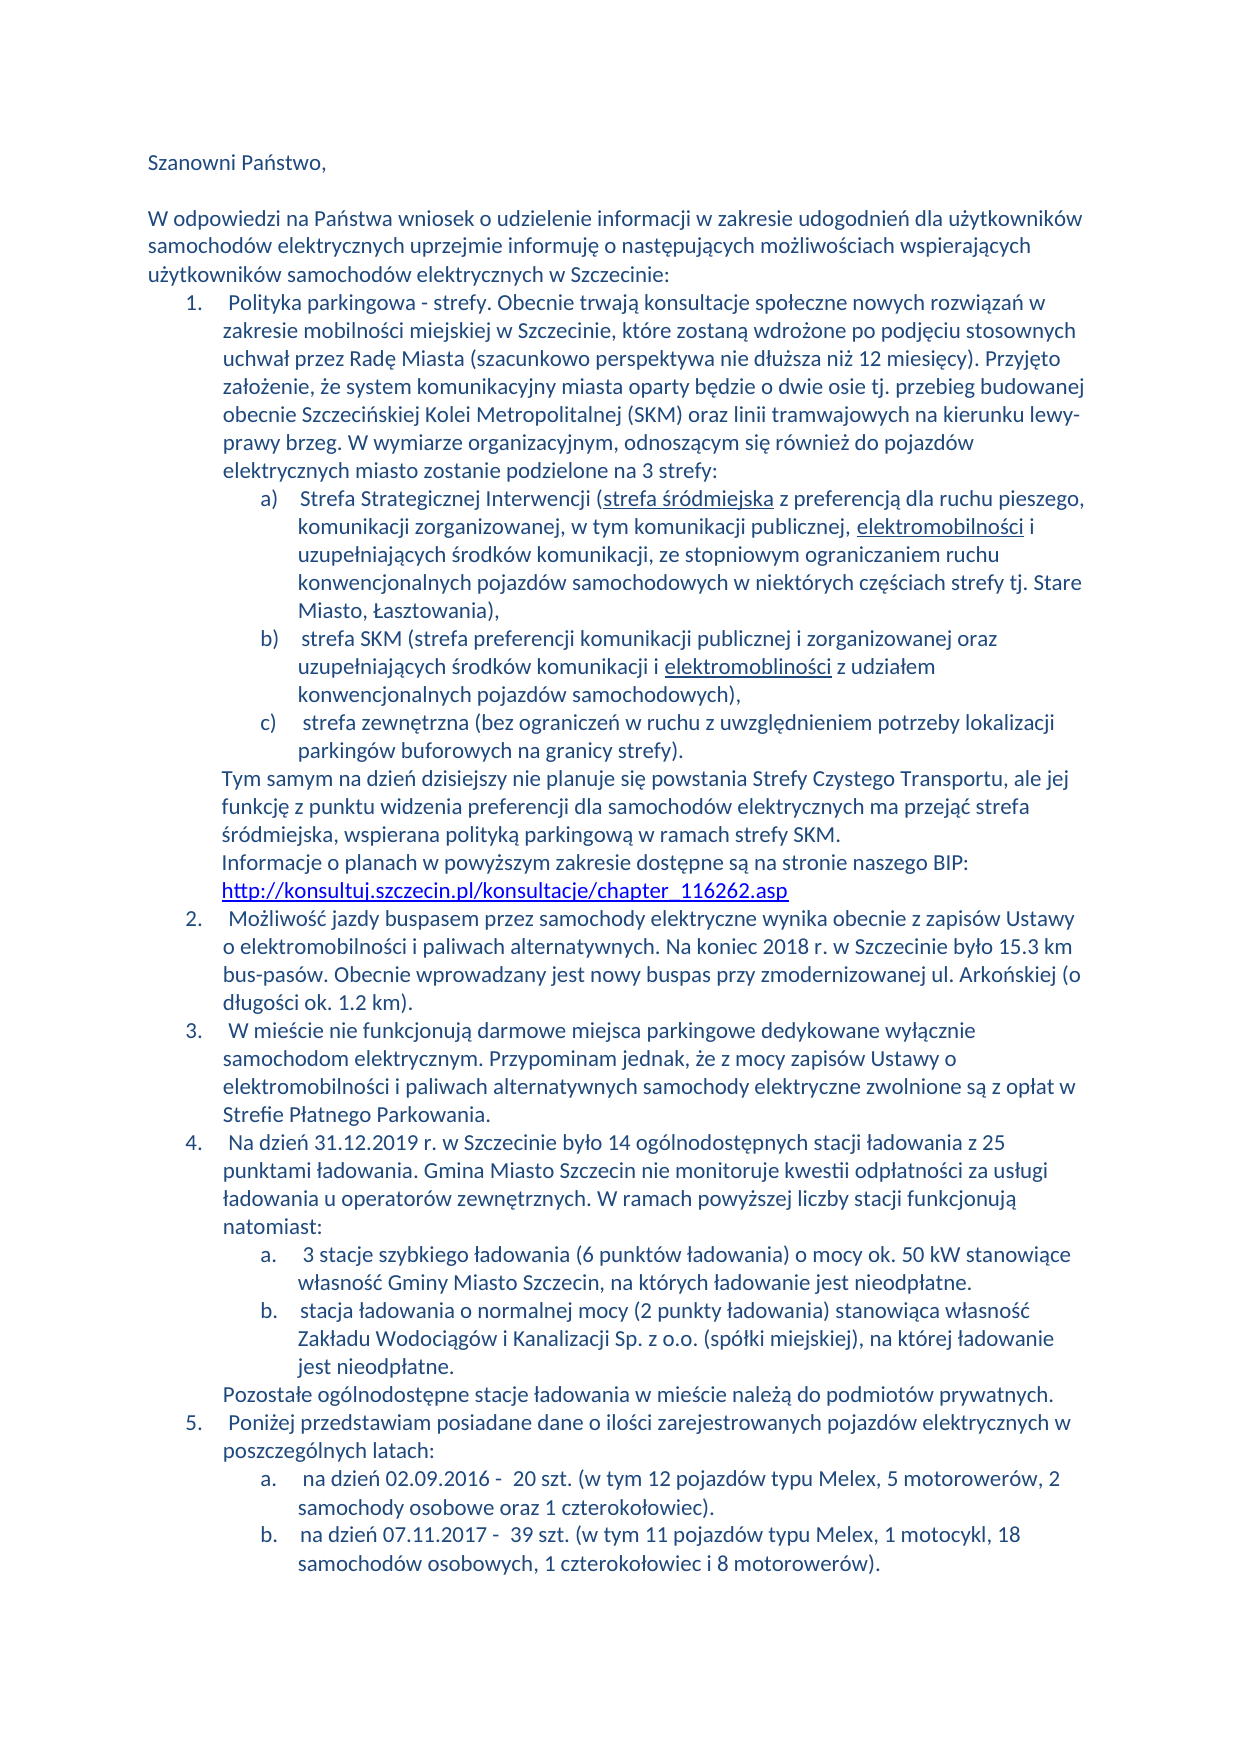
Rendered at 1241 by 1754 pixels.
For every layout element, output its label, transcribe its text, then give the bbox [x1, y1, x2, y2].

text Szanowni Państwo, [148, 148, 1093, 176]
list 1. Polityka parkingowa - strefy. Obecnie trwają konsultacje społeczne nowych rozwiązań w zakresie mobilności miejskiej w Szczecinie, które zostaną wdrożone po podjęciu stosownych uchwał przez Radę Miasta (szacunkowo perspektywa nie dłuższa niż 12 miesięcy). Przyjęto założenie, że system komunikacyjny miasta oparty będzie o dwie osie tj. przebieg budowanej obecnie Szczecińskiej Kolei Metropolitalnej (SKM) oraz linii tramwajowych na kierunku lewy-prawy brzeg. W wymiarze organizacyjnym, odnoszącym się również do pojazdów elektrycznych miasto zostanie podzielone na 3 strefy: [185, 288, 1093, 484]
list 3. W mieście nie funkcjonują darmowe miejsca parkingowe dedykowane wyłącznie samochodom elektrycznym. Przypominam jednak, że z mocy zapisów Ustawy o elektromobilności i paliwach alternatywnych samochody elektryczne zwolnione są z opłat w Strefie Płatnego Parkowania. [185, 1016, 1093, 1128]
list c) strefa zewnętrzna (bez ograniczeń w ruchu z uwzględnieniem potrzeby lokalizacji parkingów buforowych na granicy strefy). [260, 708, 1093, 764]
list 2. Możliwość jazdy buspasem przez samochody elektryczne wynika obecnie z zapisów Ustawy o elektromobilności i paliwach alternatywnych. Na koniec 2018 r. w Szczecinie było 15.3 km bus-pasów. Obecnie wprowadzany jest nowy buspas przy zmodernizowanej ul. Arkońskiej (o długości ok. 1.2 km). [185, 904, 1093, 1016]
text Tym samym na dzień dzisiejszy nie planuje się powstania Strefy Czystego Transportu, ale jej funkcję z punktu widzenia preferencji dla samochodów elektrycznych ma przejąć strefa śródmiejska, wspierana polityką parkingową w ramach strefy SKM. [221, 764, 1093, 848]
list 4. Na dzień 31.12.2019 r. w Szczecinie było 14 ogólnodostępnych stacji ładowania z 25 punktami ładowania. Gmina Miasto Szczecin nie monitoruje kwestii odpłatności za usługi ładowania u operatorów zewnętrznych. W ramach powyższej liczby stacji funkcjonują natomiast: [185, 1128, 1093, 1240]
list Pozostałe ogólnodostępne stacje ładowania w mieście należą do podmiotów prywatnych. [223, 1381, 1093, 1408]
list a) Strefa Strategicznej Interwencji (strefa śródmiejska z preferencją dla ruchu pieszego, komunikacji zorganizowanej, w tym komunikacji publicznej, elektromobilności i uzupełniających środków komunikacji, ze stopniowym ograniczaniem ruchu konwencjonalnych pojazdów samochodowych w niektórych częściach strefy tj. Stare Miasto, Łasztowania), [260, 484, 1093, 624]
list b. stacja ładowania o normalnej mocy (2 punkty ładowania) stanowiąca własność Zakładu Wodociągów i Kanalizacji Sp. z o.o. (spółki miejskiej), na której ładowanie jest nieodpłatne. [260, 1296, 1093, 1381]
list b) strefa SKM (strefa preferencji komunikacji publicznej i zorganizowanej oraz uzupełniających środków komunikacji i elektromobliności z udziałem konwencjonalnych pojazdów samochodowych), [260, 624, 1093, 708]
list a. 3 stacje szybkiego ładowania (6 punktów ładowania) o mocy ok. 50 kW stanowiące własność Gminy Miasto Szczecin, na których ładowanie jest nieodpłatne. [260, 1240, 1093, 1296]
list b. na dzień 07.11.2017 - 39 szt. (w tym 11 pojazdów typu Melex, 1 motocykl, 18 samochodów osobowych, 1 czterokołowiec i 8 motorowerów). [260, 1521, 1093, 1577]
text Informacje o planach w powyższym zakresie dostępne są na stronie naszego BIP: http://konsultuj.szczecin.pl/konsultacje/chapter_116262.asp [221, 848, 1093, 904]
text W odpowiedzi na Państwa wniosek o udzielenie informacji w zakresie udogodnień dla użytkowników samochodów elektrycznych uprzejmie informuję o następujących możliwościach wspierających użytkowników samochodów elektrycznych w Szczecinie: [148, 204, 1093, 288]
list 5. Poniżej przedstawiam posiadane dane o ilości zarejestrowanych pojazdów elektrycznych w poszczególnych latach: [185, 1408, 1093, 1464]
list a. na dzień 02.09.2016 - 20 szt. (w tym 12 pojazdów typu Melex, 5 motorowerów, 2 samochody osobowe oraz 1 czterokołowiec). [260, 1464, 1093, 1521]
